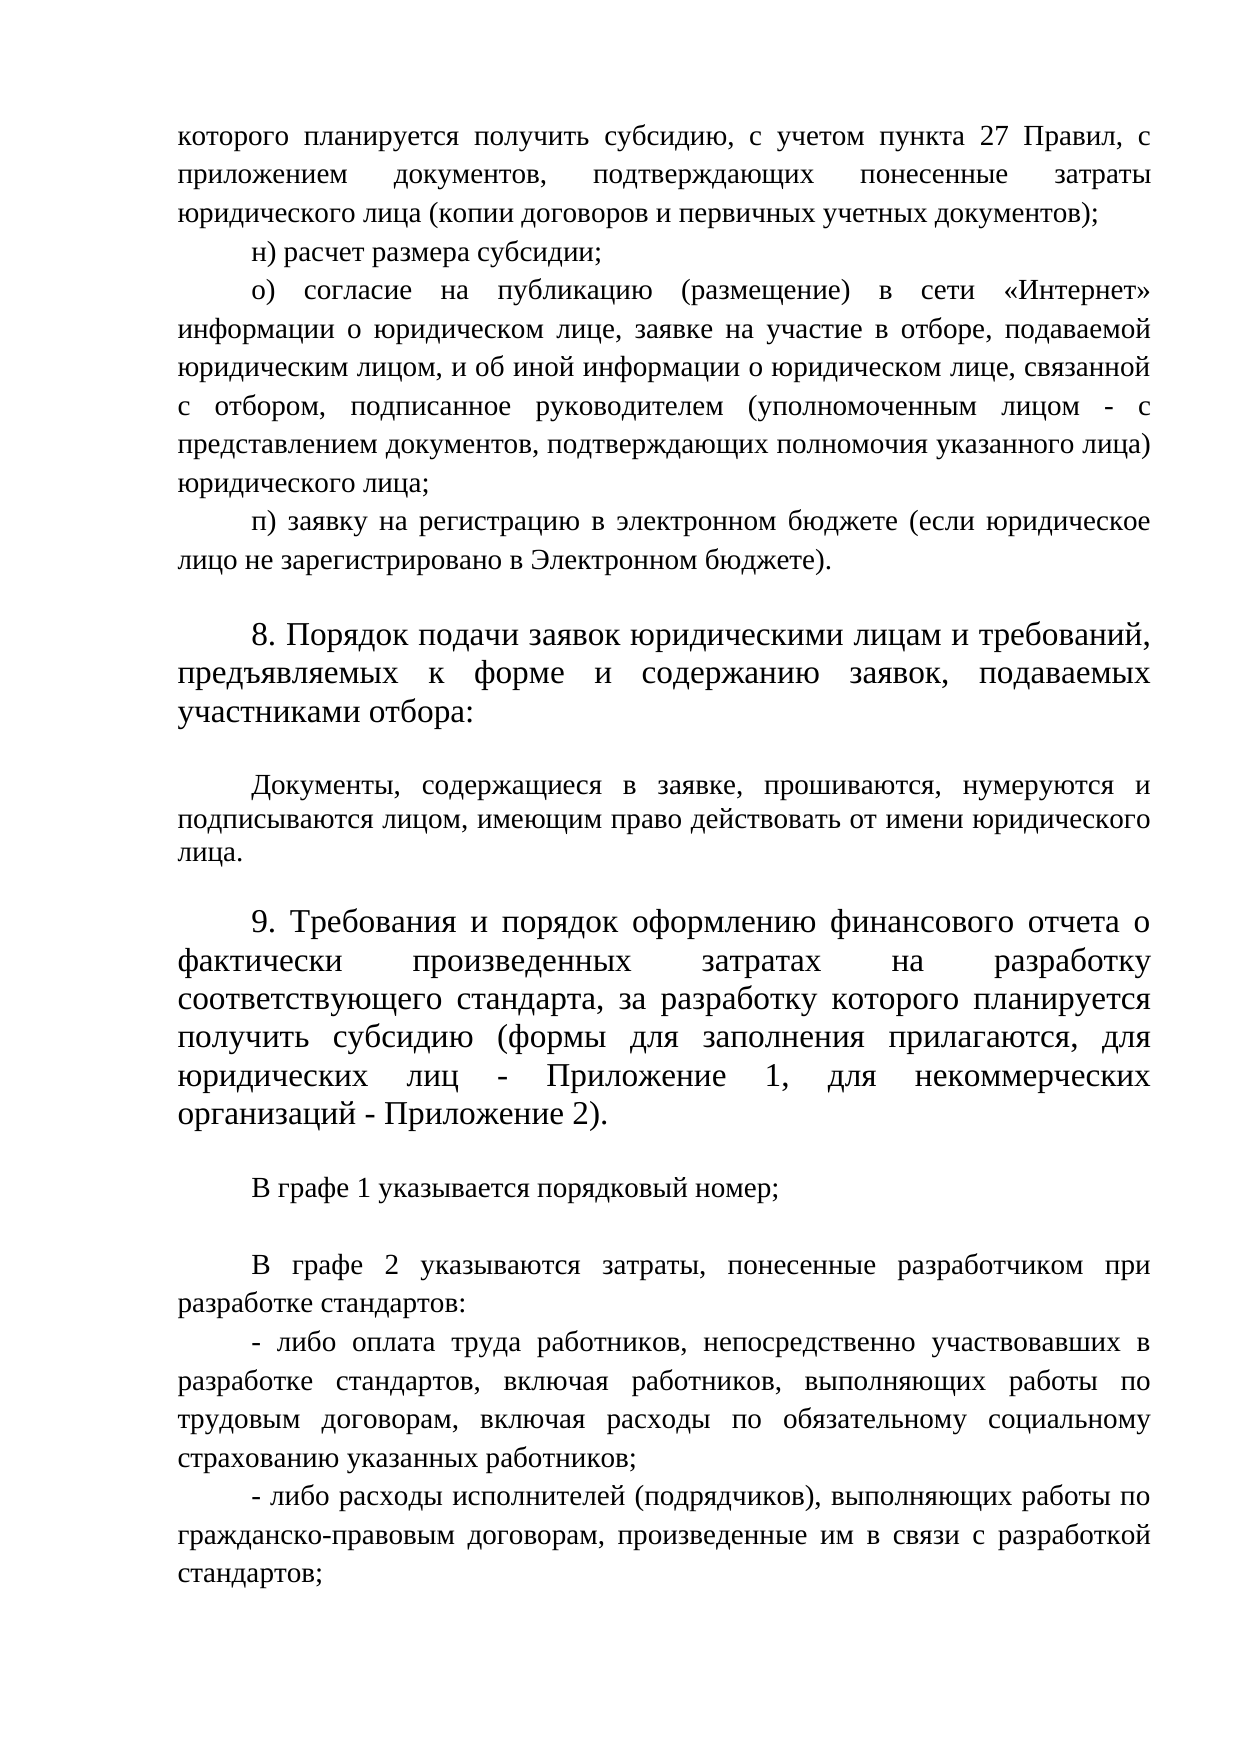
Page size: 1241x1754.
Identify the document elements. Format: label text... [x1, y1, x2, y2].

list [177, 118, 1152, 229]
list Документы, содержащиеся в заявке, прошиваются, нумеруются и подписываются лицом, имеющим право действовать от имени юридического лица. [177, 767, 1152, 868]
text н) расчет размера субсидии; [177, 234, 1152, 267]
list п) заявку на регистрацию в электронном бюджете (если юридическое лицо не зарегистрировано в Электронном бюджете). [177, 503, 1152, 576]
text 9. Требования и порядок оформлению финансового отчета о фактически произведенных затратах на разработку соответствующего стандарта, за разработку которого планируется получить субсидию (формы для заполнения прилагаются, для юридических лиц - Приложение 1, для некоммерческих организаций - Приложение 2). [177, 902, 1152, 1132]
text - либо расходы исполнителей (подрядчиков), выполняющих работы по гражданско-правовым договорам, произведенные им в связи с разработкой стандартов; [177, 1478, 1152, 1589]
text - либо оплата труда работников, непосредственно участвовавших в разработке стандартов, включая работников, выполняющих работы по трудовым договорам, включая расходы по обязательному социальному страхованию указанных работников; [177, 1324, 1152, 1473]
text В графе 1 указывается порядковый номер; [177, 1170, 1152, 1203]
list о) согласие на публикацию (размещение) в сети «Интернет» информации о юридическом лице, заявке на участие в отборе, подаваемой юридическим лицом, и об иной информации о юридическом лице, связанной с отбором, подписанное руководителем (уполномоченным лицом - с представлением документов, подтверждающих полномочия указанного лица) юридического лица; [177, 272, 1152, 498]
list 8. Порядок подачи заявок юридическими лицам и требований, предъявляемых к форме и содержанию заявок, подаваемых участниками отбора: [177, 614, 1152, 729]
text В графе 2 указываются затраты, понесенные разработчиком при разработке стандартов: [177, 1247, 1152, 1319]
